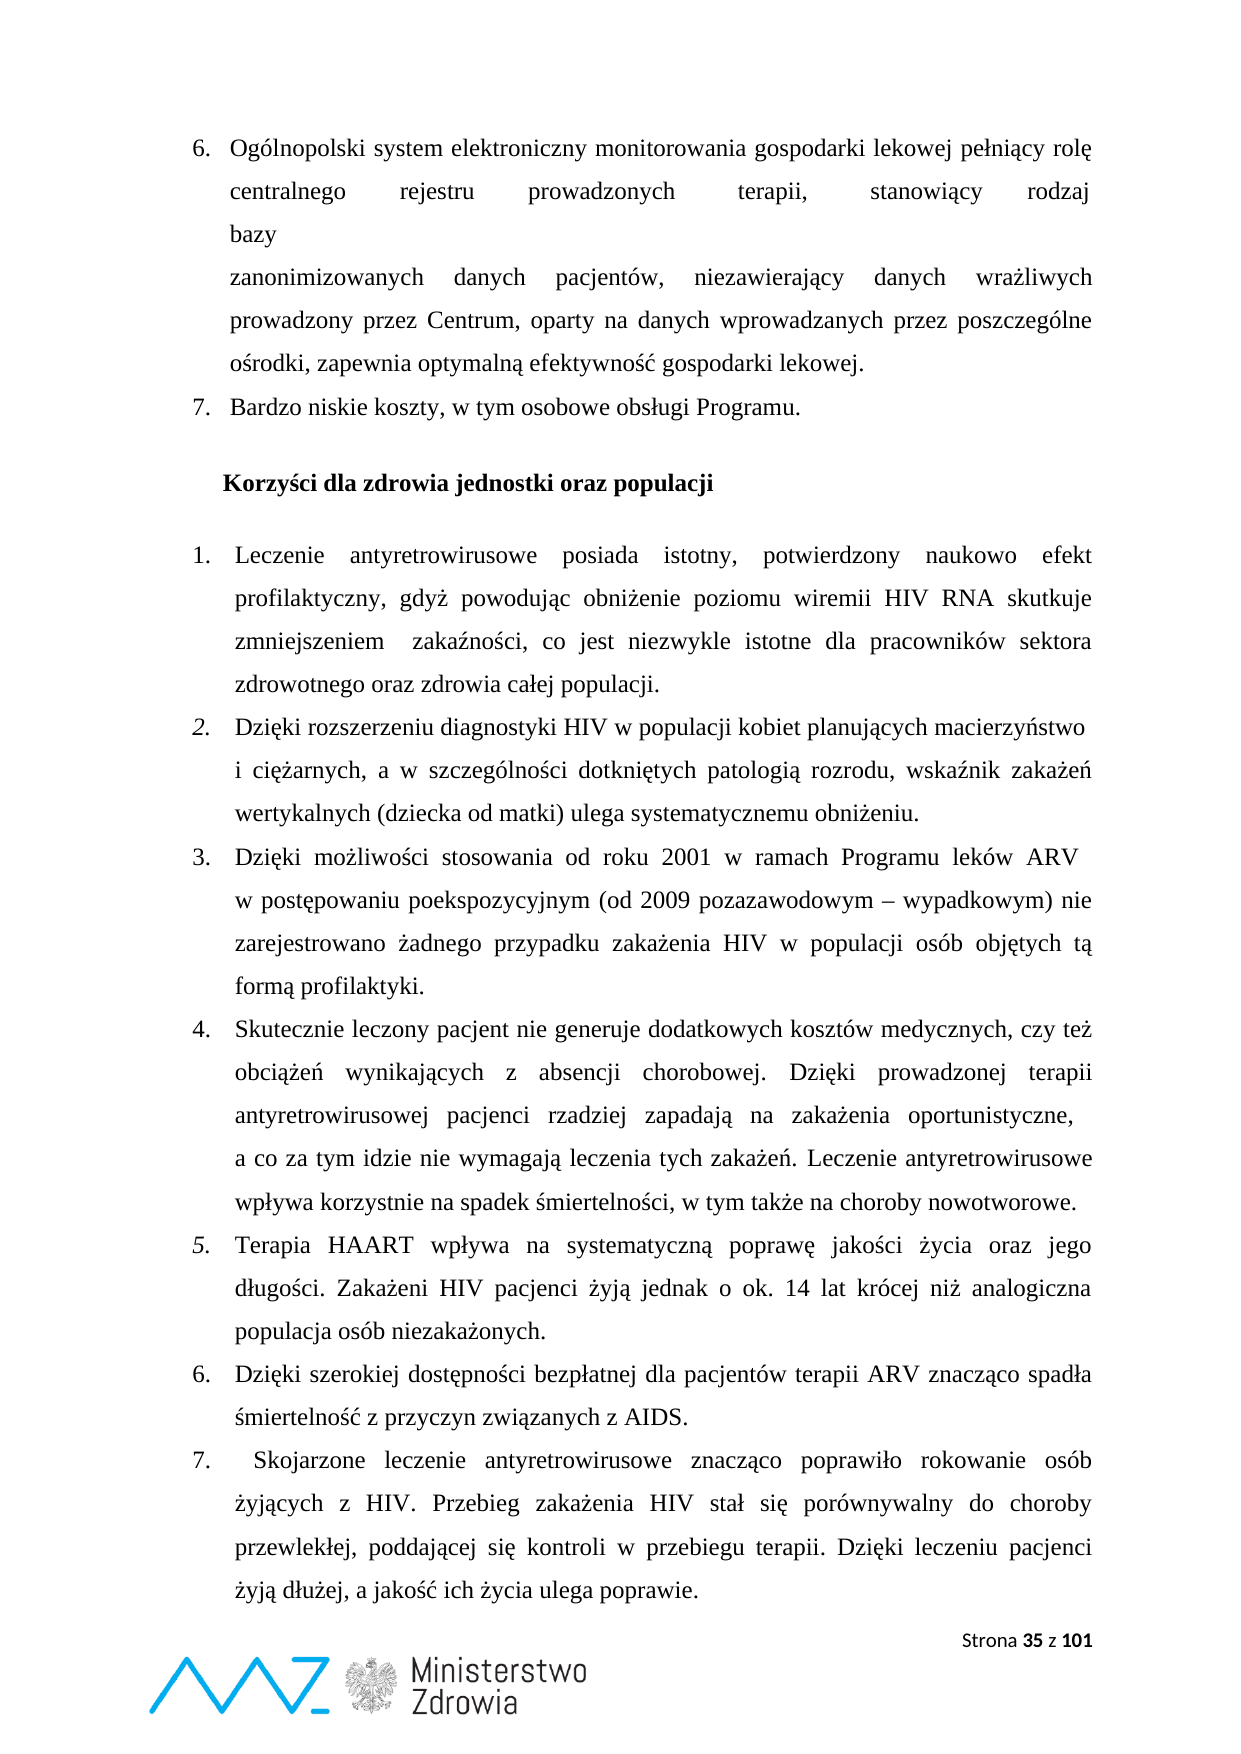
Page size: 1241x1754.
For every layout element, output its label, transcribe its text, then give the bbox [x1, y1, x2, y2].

list Dzięki możliwości stosowania od roku 2001 w ramach Programu leków ARV w postępowaniu poekspozycyjnym (od 2009 pozazawodowym – wypadkowym) nie zarejestrowano żadnego przypadku zakażenia HIV w populacji osób objętych tą formą profilaktyki. [192, 842, 1093, 1000]
list Terapia HAART wpływa na systematyczną poprawę jakości życia oraz jego długości. Zakażeni HIV pacjenci żyją jednak o ok. 14 lat krócej niż analogiczna populacja osób niezakażonych. [192, 1230, 1093, 1345]
list Bardzo niskie koszty, w tym osobowe obsługi Programu. [192, 392, 1093, 420]
list Skutecznie leczony pacjent nie generuje dodatkowych kosztów medycznych, czy też obciążeń wynikających z absencji chorobowej. Dzięki prowadzonej terapii antyretrowirusowej pacjenci rzadziej zapadają na zakażenia oportunistyczne, a co za tym idzie nie wymagają leczenia tych zakażeń. Leczenie antyretrowirusowe wpływa korzystnie na spadek śmiertelności, w tym także na choroby nowotworowe. [192, 1014, 1093, 1215]
list Dzięki szerokiej dostępności bezpłatnej dla pacjentów terapii ARV znacząco spadła śmiertelność z przyczyn związanych z AIDS. [192, 1359, 1093, 1431]
list Ogólnopolski system elektroniczny monitorowania gospodarki lekowej pełniący rolę centralnego rejestru prowadzonych terapii, stanowiący rodzaj bazy [192, 133, 1093, 248]
list zanonimizowanych danych pacjentów, niezawierający danych wrażliwych prowadzony przez Centrum, oparty na danych wprowadzanych przez poszczególne ośrodki, zapewnia optymalną efektywność gospodarki lekowej. [229, 262, 1093, 377]
list Skojarzone leczenie antyretrowirusowe znacząco poprawiło rokowanie osób żyjących z HIV. Przebieg zakażenia HIV stał się porównywalny do choroby przewlekłej, poddającej się kontroli w przebiegu terapii. Dzięki leczeniu pacjenci żyją dłużej, a jakość ich życia ulega poprawie. [192, 1445, 1093, 1603]
list Korzyści dla zdrowia jednostki oraz populacji [223, 468, 1093, 497]
list Leczenie antyretrowirusowe posiada istotny, potwierdzony naukowo efekt profilaktyczny, gdyż powodując obniżenie poziomu wiremii HIV RNA skutkuje zmniejszeniem zakaźności, co jest niezwykle istotne dla pracowników sektora zdrowotnego oraz zdrowia całej populacji. [192, 540, 1093, 698]
picture [147, 1652, 588, 1721]
list Dzięki rozszerzeniu diagnostyki HIV w populacji kobiet planujących macierzyństwo i ciężarnych, a w szczególności dotkniętych patologią rozrodu, wskaźnik zakażeń wertykalnych (dziecka od matki) ulega systematycznemu obniżeniu. [192, 712, 1093, 827]
